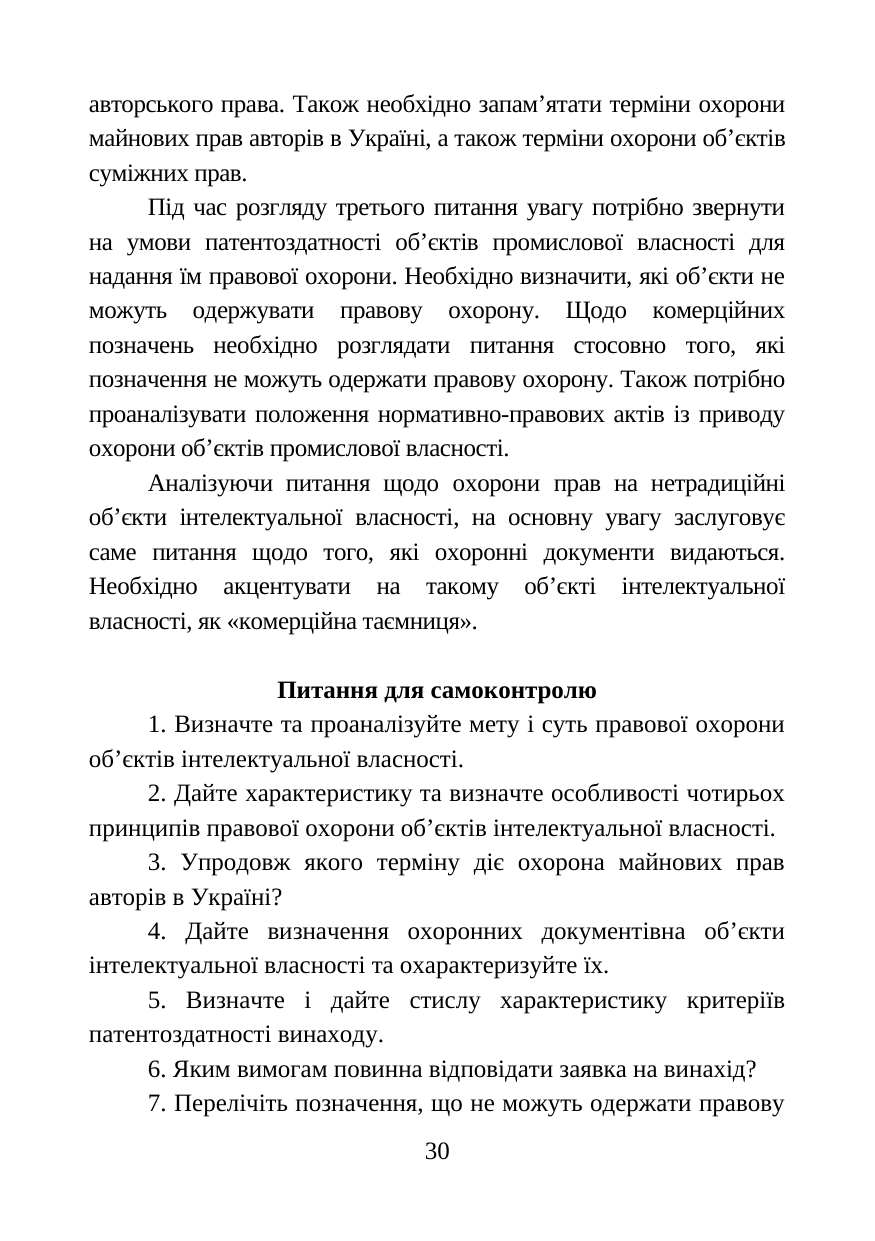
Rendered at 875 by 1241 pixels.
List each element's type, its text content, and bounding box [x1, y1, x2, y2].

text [89, 1088, 785, 1117]
text 6. Яким вимогам повинна відповідати заявка на винахід? [89, 1054, 785, 1083]
text 3. Упродовж якого терміну діє охорона майнових прав авторів в Україні? [89, 847, 785, 910]
text 2. Дайте характеристику та визначте особливості чотирьох принципів правової охорони об’єктів інтелектуальної власності. [89, 778, 785, 841]
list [89, 89, 785, 186]
list Під час розгляду третього питання увагу потрібно звернути на умови патентоздатності об’єктів промислової власності для надання їм правової охорони. Необхідно визначити, які об’єкти не можуть одержувати правову охорону. Щодо комерційних позначень необхідно розглядати питання стосовно того, які позначення не можуть одержати правову охорону. Також потрібно проаналізувати положення нормативно-правових актів із приводу охорони об’єктів промислової власності. [89, 192, 785, 462]
text Питання для самоконтролю [89, 675, 785, 703]
text 1. Визначте та проаналізуйте мету і суть правової охорони об’єктів інтелектуальної власності. [89, 709, 785, 772]
text 4. Дайте визначення охоронних документівна об’єкти інтелектуальної власності та охарактеризуйте їх. [89, 916, 785, 979]
text 5. Визначте і дайте стислу характеристику критеріїв патентоздатності винаходу. [89, 985, 785, 1048]
text Аналізуючи питання щодо охорони прав на нетрадиційні об’єкти інтелектуальної власності, на основну увагу заслуговує саме питання щодо того, які охоронні документи видаються. Необхідно акцентувати на такому об’єкті інтелектуальної власності, як «комерційна таємниця». [89, 468, 785, 634]
